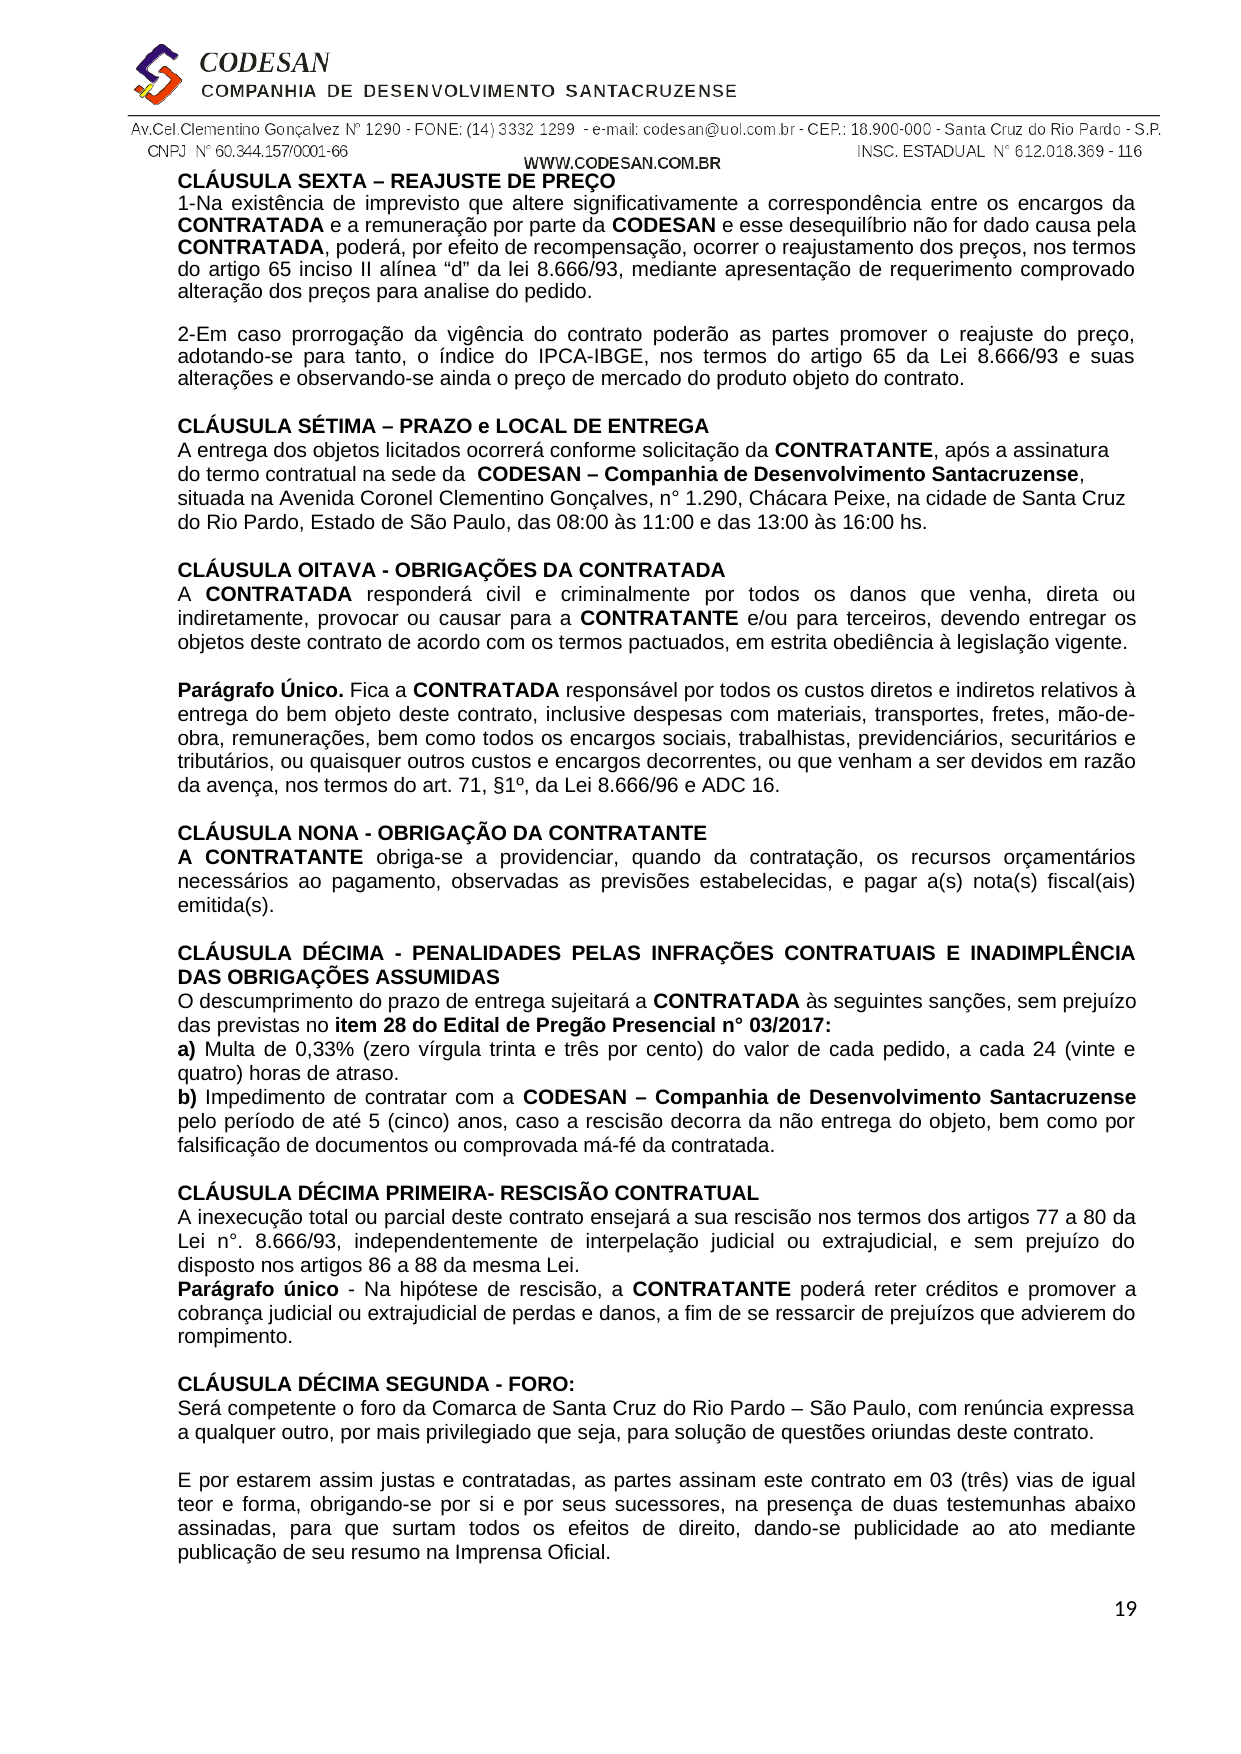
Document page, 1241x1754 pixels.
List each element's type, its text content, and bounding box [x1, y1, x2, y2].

text E por estarem assim justas e contratadas, as partes assinam este contrato em 03 (três) vias de igual teor e forma, obrigando-se por si e por seus sucessores, na presença de duas testemunhas abaixo assinadas, para que surtam todos os efeitos de direito, dando-se publicidade ao ato mediante publicação de seu resumo na Imprensa Oficial. [177, 1468, 1137, 1564]
text 1-Na existência de imprevisto que altere significativamente a correspondência entre os encargos da CONTRATADA e a remuneração por parte da CODESAN e esse desequilíbrio não for dado causa pela CONTRATADA, poderá, por efeito de recompensação, ocorrer o reajustamento dos preços, nos termos do artigo 65 inciso II alínea “d” da lei 8.666/93, mediante apresentação de requerimento comprovado alteração dos preços para analise do pedido. [177, 193, 1137, 303]
text O descumprimento do prazo de entrega sujeitará a CONTRATADA às seguintes sanções, sem prejuízo das previstas no item 28 do Edital de Pregão Presencial n° 03/2017: [177, 989, 1137, 1037]
text CLÁUSULA SEXTA – REAJUSTE DE PREÇO [177, 169, 1137, 193]
text a) Multa de 0,33% (zero vírgula trinta e três por cento) do valor de cada pedido, a cada 24 (vinte e quatro) horas de atraso. [177, 1037, 1137, 1085]
text CLÁUSULA SÉTIMA – PRAZO e LOCAL DE ENTREGA [177, 414, 1137, 438]
text A inexecução total ou parcial deste contrato ensejará a sua rescisão nos termos dos artigos 77 a 80 da Lei n°. 8.666/93, independentemente de interpelação judicial ou extrajudicial, e sem prejuízo do disposto nos artigos 86 a 88 da mesma Lei. [177, 1204, 1137, 1276]
text Parágrafo Único. Fica a CONTRATADA responsável por todos os custos diretos e indiretos relativos à entrega do bem objeto deste contrato, inclusive despesas com materiais, transportes, fretes, mão-de-obra, remunerações, bem como todos os encargos sociais, trabalhistas, previdenciários, securitários e tributários, ou quaisquer outros custos e encargos decorrentes, ou que venham a ser devidos em razão da avença, nos termos do art. 71, §1º, da Lei 8.666/96 e ADC 16. [177, 677, 1137, 797]
text CLÁUSULA NONA - OBRIGAÇÃO DA CONTRATANTE [177, 821, 1137, 845]
text CLÁUSULA DÉCIMA PRIMEIRA- RESCISÃO CONTRATUAL [177, 1181, 1137, 1204]
text Parágrafo único - Na hipótese de rescisão, a CONTRATANTE poderá reter créditos e promover a cobrança judicial ou extrajudicial de perdas e danos, a fim de se ressarcir de prejuízos que advierem do rompimento. [177, 1276, 1137, 1348]
text CLÁUSULA DÉCIMA SEGUNDA - FORO: [177, 1372, 1137, 1396]
text Será competente o foro da Comarca de Santa Cruz do Rio Pardo – São Paulo, com renúncia expressa a qualquer outro, por mais privilegiado que seja, para solução de questões oriundas deste contrato. [177, 1396, 1137, 1444]
text A entrega dos objetos licitados ocorrerá conforme solicitação da CONTRATANTE, após a assinatura do termo contratual na sede da CODESAN – Companhia de Desenvolvimento Santacruzense, situada na Avenida Coronel Clementino Gonçalves, n° 1.290, Chácara Peixe, na cidade de Santa Cruz do Rio Pardo, Estado de São Paulo, das 08:00 às 11:00 e das 13:00 às 16:00 hs. [177, 438, 1137, 534]
text A CONTRATANTE obriga-se a providenciar, quando da contratação, os recursos orçamentários necessários ao pagamento, observadas as previsões estabelecidas, e pagar a(s) nota(s) fiscal(ais) emitida(s). [177, 845, 1137, 917]
text 2-Em caso prorrogação da vigência do contrato poderão as partes promover o reajuste do preço, adotando-se para tanto, o índice do IPCA-IBGE, nos termos do artigo 65 da Lei 8.666/93 e suas alterações e observando-se ainda o preço de mercado do produto objeto do contrato. [177, 324, 1137, 390]
text b) Impedimento de contratar com a CODESAN – Companhia de Desenvolvimento Santacruzense pelo período de até 5 (cinco) anos, caso a rescisão decorra da não entrega do objeto, bem como por falsificação de documentos ou comprovada má-fé da contratada. [177, 1085, 1137, 1157]
text CLÁUSULA OITAVA - OBRIGAÇÕES DA CONTRATADA [177, 558, 1137, 582]
text CLÁUSULA DÉCIMA - PENALIDADES PELAS INFRAÇÕES CONTRATUAIS E INADIMPLÊNCIA DAS OBRIGAÇÕES ASSUMIDAS [177, 941, 1137, 989]
text A CONTRATADA responderá civil e criminalmente por todos os danos que venha, direta ou indiretamente, provocar ou causar para a CONTRATANTE e/ou para terceiros, devendo entregar os objetos deste contrato de acordo com os termos pactuados, em estrita obediência à legislação vigente. [177, 582, 1137, 653]
